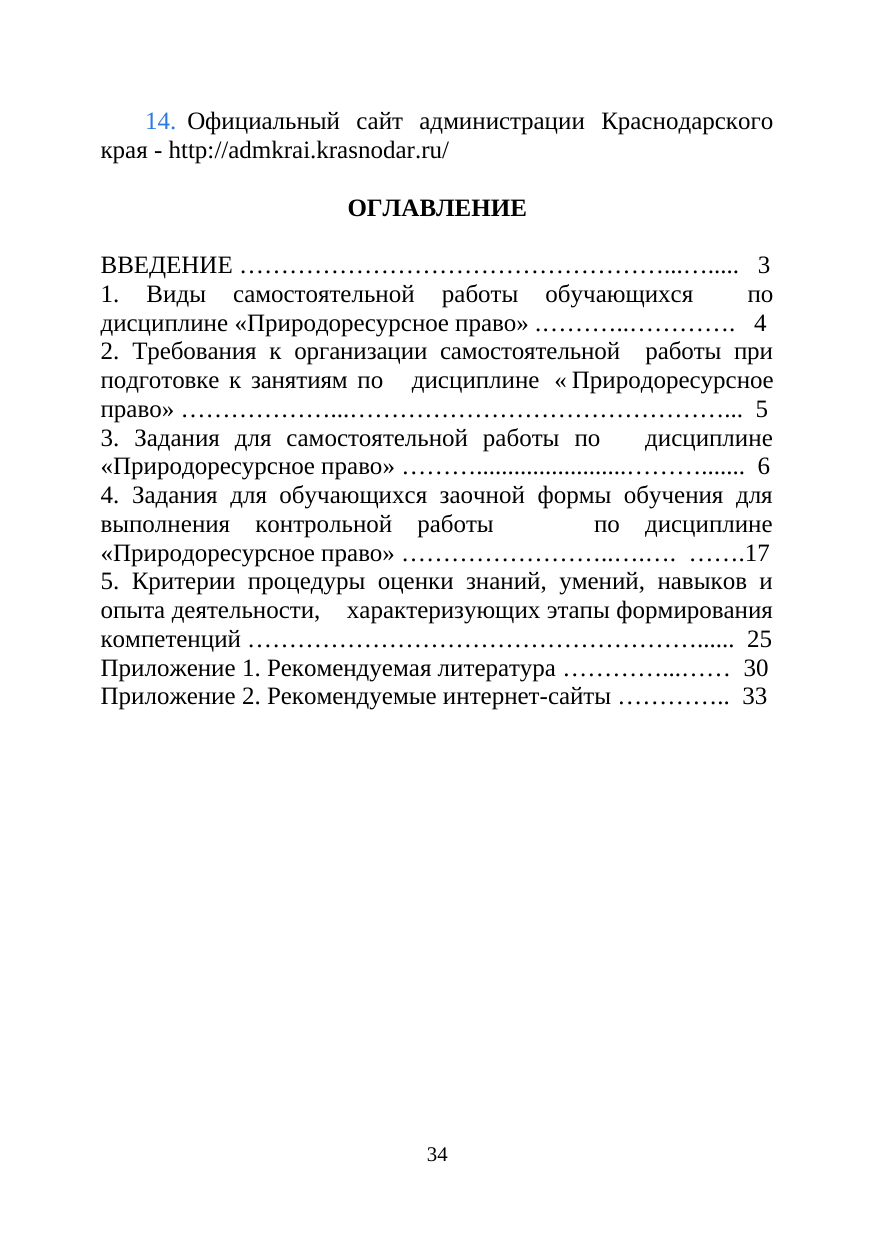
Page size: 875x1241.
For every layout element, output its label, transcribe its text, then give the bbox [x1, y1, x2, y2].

text Приложение 1. Рекомендуемая литература …………...…… 30 [100, 653, 774, 681]
text ОГЛАВЛЕНИЕ [100, 193, 774, 221]
text ВВЕДЕНИЕ ……………………………………………...…..... 3 [100, 250, 774, 279]
text 4. Задания для обучающихся заочной формы обучения для выполнения контрольной работы по дисциплине «Природоресурсное право» ……………………..….…. …….17 [100, 480, 774, 566]
text 1. Виды самостоятельной работы обучающихся по дисциплине «Природоресурсное право» .………..…………. 4 [100, 279, 774, 336]
text 2. Требования к организации самостоятельной работы при подготовке к занятиям по дисциплине «Природоресурсное право» ………………...………………………………………... 5 [100, 336, 774, 423]
text 5. Критерии процедуры оценки знаний, умений, навыков и опыта деятельности, характеризующих этапы формирования компетенций ………………………………………………...... 25 [100, 566, 774, 653]
text Приложение 2. Рекомендуемые интернет-сайты ………….. 33 [100, 681, 774, 710]
list Официальный сайт администрации Краснодарского края - http://admkrai.krasnodar.ru/ [100, 106, 774, 164]
text 3. Задания для самостоятельной работы по дисциплине «Природоресурсное право» ………........................………....... 6 [100, 423, 774, 480]
